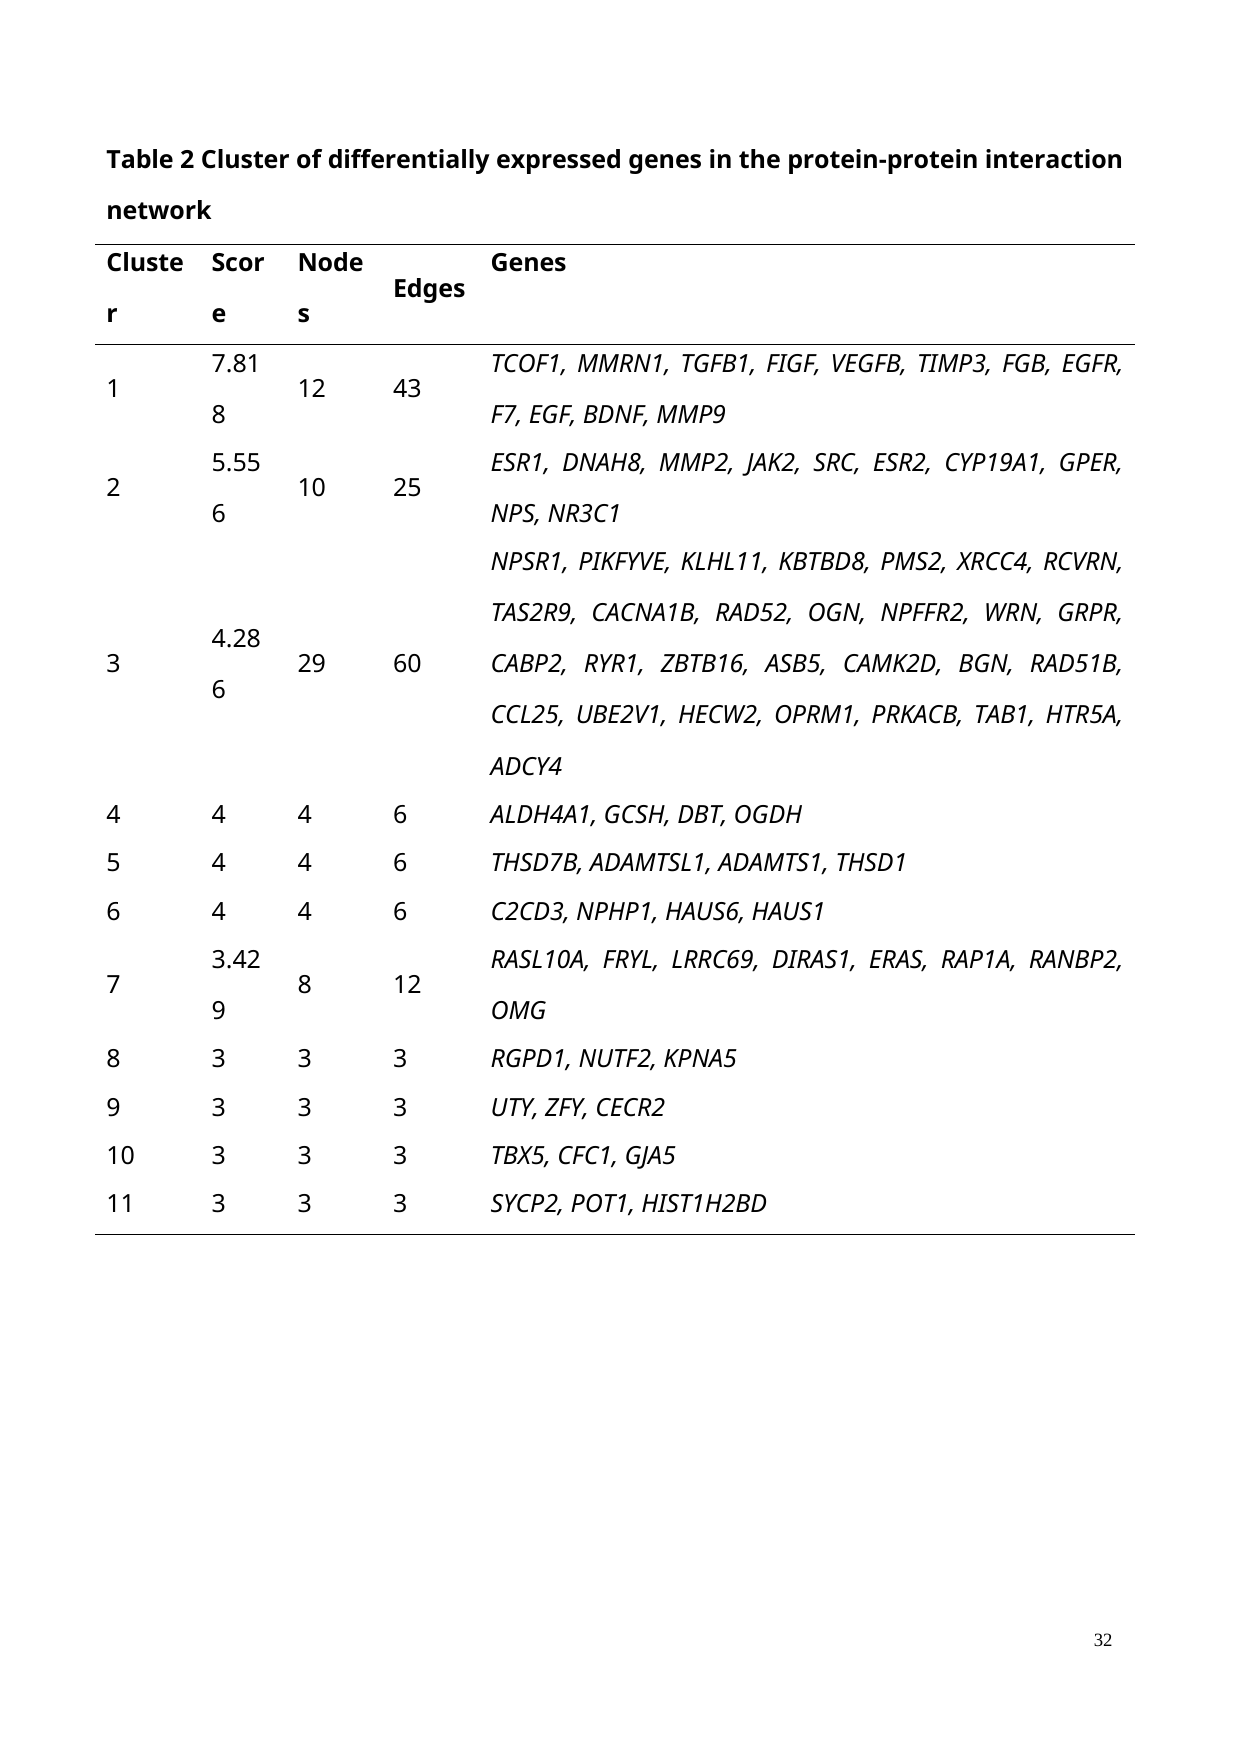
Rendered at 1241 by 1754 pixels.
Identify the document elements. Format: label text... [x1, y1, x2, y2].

table_cell 8 [95, 1041, 200, 1089]
table_cell 5 [95, 845, 200, 893]
table_header Score [200, 245, 286, 344]
table_cell 1 [95, 345, 200, 444]
table_cell 3 [286, 1186, 382, 1234]
table_cell 6 [382, 845, 479, 893]
table_cell C2CD3, NPHP1, HAUS6, HAUS1 [479, 893, 1135, 941]
table_cell TCOF1, MMRN1, TGFB1, FIGF, VEGFB, TIMP3, FGB, EGFR, F7, EGF, BDNF, MMP9 [479, 345, 1135, 444]
table_cell 9 [95, 1089, 200, 1137]
table_cell SYCP2, POT1, HIST1H2BD [479, 1186, 1135, 1234]
table_header Genes [479, 245, 1135, 344]
table_cell 4 [286, 796, 382, 845]
table_cell 43 [382, 345, 479, 444]
table_cell 4 [200, 796, 286, 845]
table_header Nodes [286, 245, 382, 344]
table_cell 4.286 [200, 544, 286, 796]
table_cell 3 [95, 544, 200, 796]
table_cell 12 [382, 941, 479, 1041]
table_cell 3 [200, 1138, 286, 1186]
table_cell ESR1, DNAH8, MMP2, JAK2, SRC, ESR2, CYP19A1, GPER, NPS, NR3C1 [479, 445, 1135, 544]
table_cell 3 [286, 1041, 382, 1089]
table_cell 4 [200, 893, 286, 941]
table_cell 3 [286, 1138, 382, 1186]
table_cell RASL10A, FRYL, LRRC69, DIRAS1, ERAS, RAP1A, RANBP2, OMG [479, 941, 1135, 1041]
table_cell 8 [286, 941, 382, 1041]
table_cell 6 [382, 893, 479, 941]
table_cell 6 [382, 796, 479, 845]
table_cell 10 [286, 445, 382, 544]
table_cell TBX5, CFC1, GJA5 [479, 1138, 1135, 1186]
table_cell 3 [200, 1089, 286, 1137]
table_cell NPSR1, PIKFYVE, KLHL11, KBTBD8, PMS2, XRCC4, RCVRN, TAS2R9, CACNA1B, RAD52, OGN, NPFFR2, WRN, GRPR, CABP2, RYR1, ZBTB16, ASB5, CAMK2D, BGN, RAD51B, CCL25, UBE2V1, HECW2, OPRM1, PRKACB, TAB1, HTR5A, ADCY4 [479, 544, 1135, 796]
table_cell 5.556 [200, 445, 286, 544]
table_cell 4 [95, 796, 200, 845]
table_header Edges [382, 245, 479, 344]
table_cell 3 [382, 1041, 479, 1089]
table_cell 3 [200, 1186, 286, 1234]
text Table 2 Cluster of differentially expressed genes in the protein-protein interaction network [106, 142, 1123, 227]
table_cell 29 [286, 544, 382, 796]
table_cell 60 [382, 544, 479, 796]
table_cell 7.818 [200, 345, 286, 444]
table_cell 6 [95, 893, 200, 941]
table_cell 3 [286, 1089, 382, 1137]
table_cell 10 [95, 1138, 200, 1186]
table_cell 3.429 [200, 941, 286, 1041]
table_cell 2 [95, 445, 200, 544]
table_cell 12 [286, 345, 382, 444]
table_cell 11 [95, 1186, 200, 1234]
table_cell ALDH4A1, GCSH, DBT, OGDH [479, 796, 1135, 845]
table_cell 4 [200, 845, 286, 893]
table_cell 25 [382, 445, 479, 544]
table_cell THSD7B, ADAMTSL1, ADAMTS1, THSD1 [479, 845, 1135, 893]
table_cell 4 [286, 893, 382, 941]
table_header Cluster [95, 245, 200, 344]
table_cell 7 [95, 941, 200, 1041]
table_cell 4 [286, 845, 382, 893]
table_cell RGPD1, NUTF2, KPNA5 [479, 1041, 1135, 1089]
table_cell 3 [382, 1186, 479, 1234]
table_cell UTY, ZFY, CECR2 [479, 1089, 1135, 1137]
table_cell 3 [382, 1138, 479, 1186]
table_cell 3 [382, 1089, 479, 1137]
table_cell 3 [200, 1041, 286, 1089]
